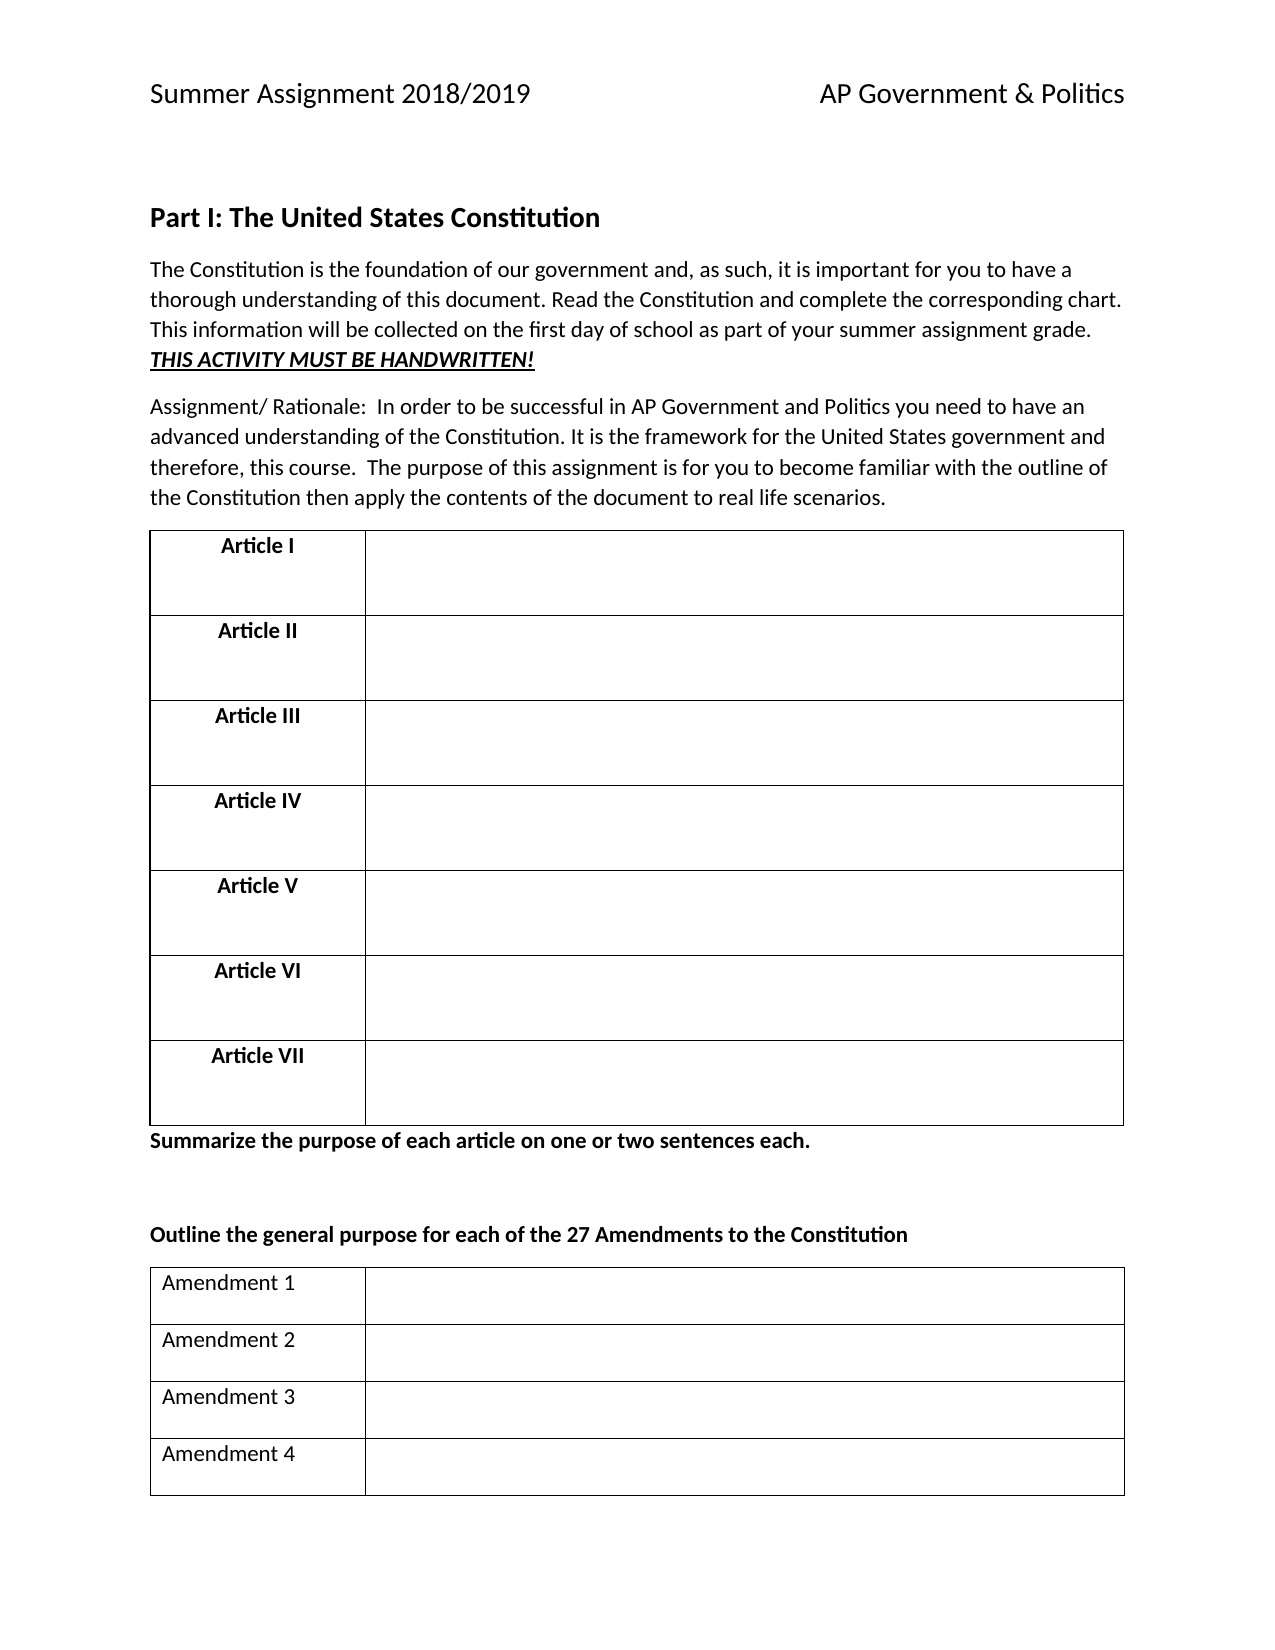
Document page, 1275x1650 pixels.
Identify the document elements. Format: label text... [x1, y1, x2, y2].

table_cell Article VI [151, 956, 365, 1040]
table_header [366, 531, 1123, 615]
table_cell Amendment 4 [151, 1439, 365, 1495]
table_cell [366, 956, 1123, 1040]
table_cell [366, 786, 1123, 870]
table_cell [366, 616, 1123, 700]
table_cell [366, 1382, 1124, 1438]
table_cell Article VII [151, 1041, 365, 1125]
table_cell [366, 1439, 1124, 1495]
table_cell Article V [151, 871, 365, 955]
table_cell Article II [151, 616, 365, 700]
table_header Amendment 1 [151, 1268, 365, 1324]
table_header Article I [151, 531, 365, 615]
text Part I: The United States Constitution [150, 199, 1125, 235]
table_cell [366, 871, 1123, 955]
text Assignment/ Rationale: In order to be successful in AP Government and Politics you need to have an advanced understanding of the Constitution. It is the framework for the United States government and therefore, this course. The purpose of this assignment is for you to become familiar with the outline of the Constitution then apply the contents of the document to real life scenarios. [150, 392, 1125, 511]
table_cell [366, 1325, 1124, 1381]
table_cell [366, 1041, 1123, 1125]
table_cell Amendment 3 [151, 1382, 365, 1438]
table_header [366, 1268, 1124, 1324]
table_cell Amendment 2 [151, 1325, 365, 1381]
table_cell Article IV [151, 786, 365, 870]
text Outline the general purpose for each of the 27 Amendments to the Constitution [150, 1220, 1125, 1248]
table_cell [366, 701, 1123, 785]
text Summarize the purpose of each article on one or two sentences each. [150, 1126, 1125, 1154]
text The Constitution is the foundation of our government and, as such, it is important for you to have a thorough understanding of this document. Read the Constitution and complete the corresponding chart. This information will be collected on the first day of school as part of your summer assignment grade. THIS ACTIVITY MUST BE HANDWRITTEN! [150, 255, 1125, 373]
table_cell Article III [151, 701, 365, 785]
